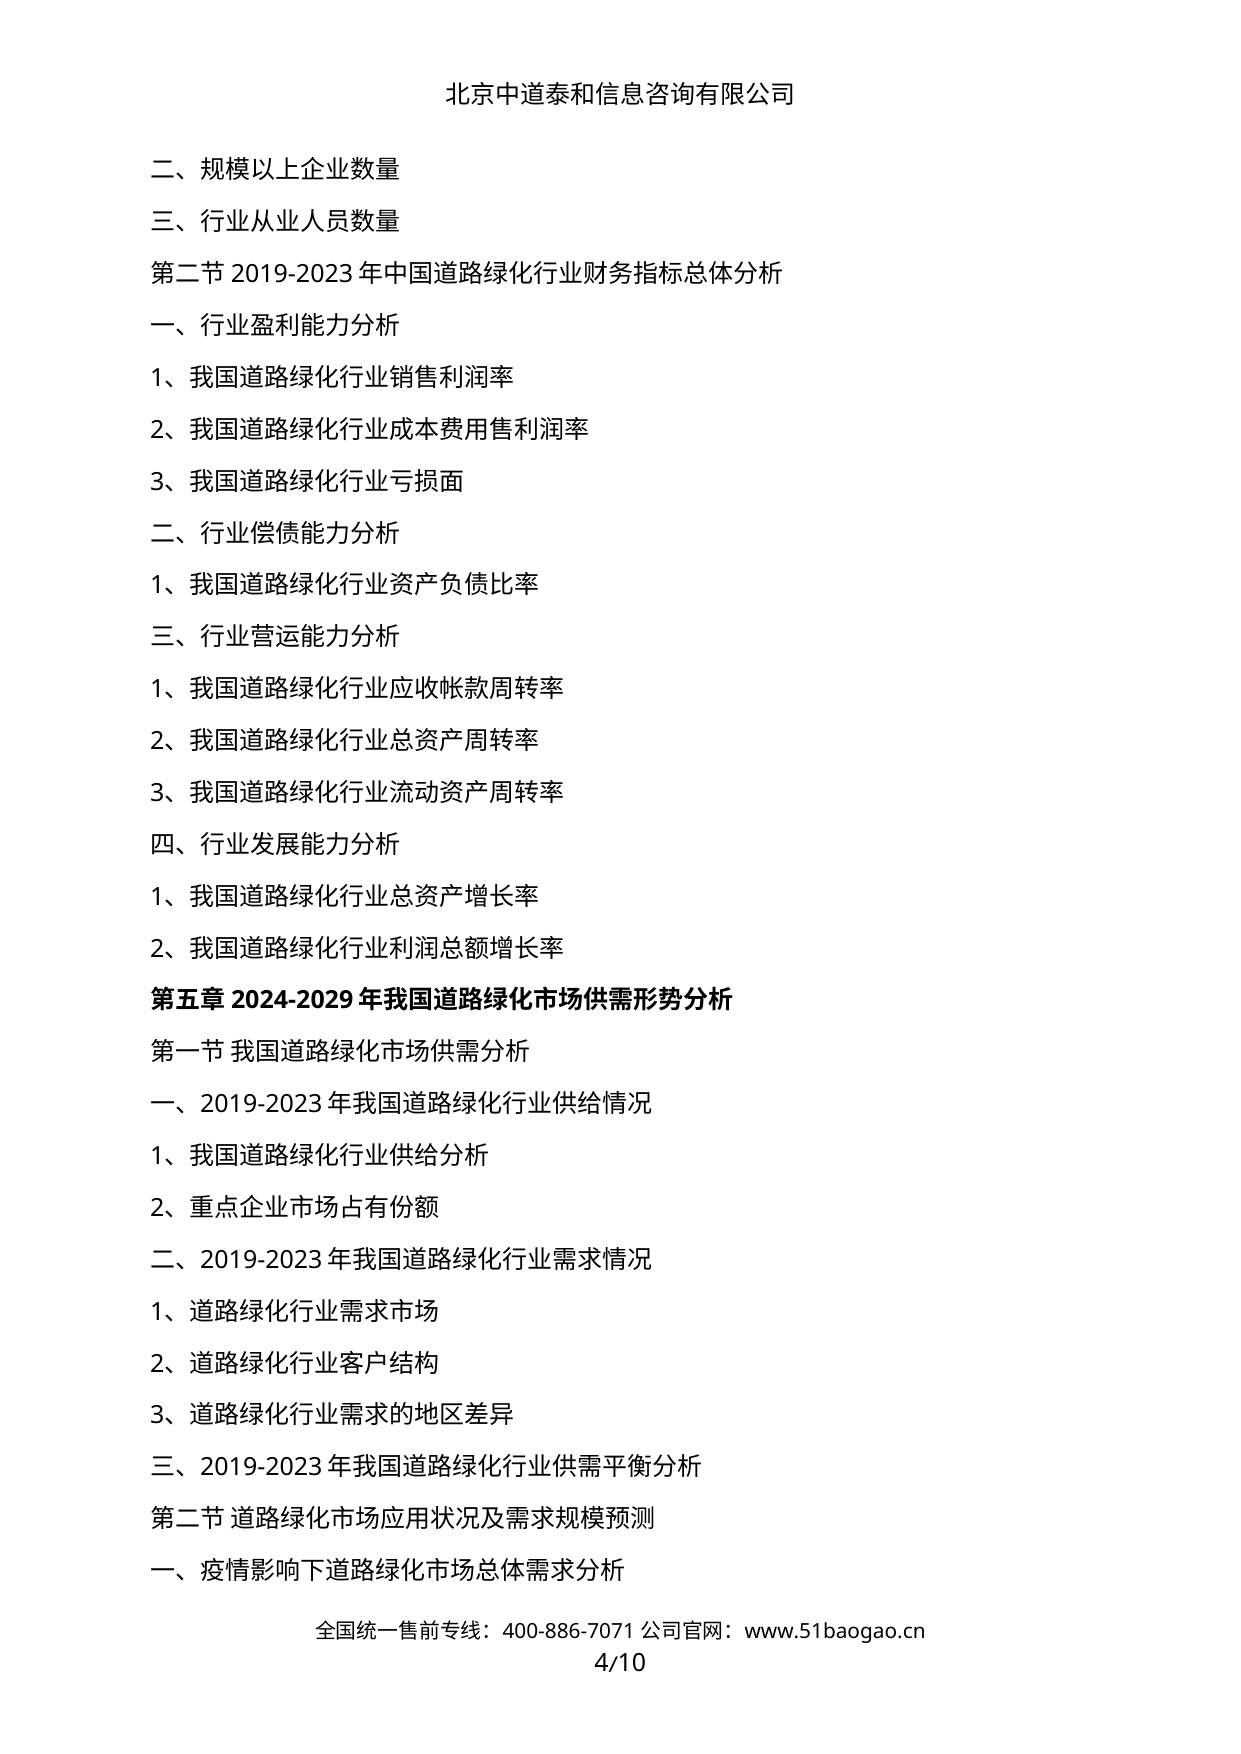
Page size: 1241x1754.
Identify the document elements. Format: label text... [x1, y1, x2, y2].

text 第二节 2019-2023年中国道路绿化行业财务指标总体分析 [150, 254, 1090, 290]
text 第一节 我国道路绿化市场供需分析 [150, 1032, 1090, 1068]
text 2、我国道路绿化行业成本费用售利润率 [150, 409, 1090, 446]
text 1、我国道路绿化行业资产负债比率 [150, 565, 1090, 601]
text 2、重点企业市场占有份额 [150, 1187, 1090, 1224]
text 2、我国道路绿化行业利润总额增长率 [150, 928, 1090, 964]
text 四、行业发展能力分析 [150, 824, 1090, 861]
text 1、我国道路绿化行业供给分析 [150, 1136, 1090, 1172]
text 1、我国道路绿化行业总资产增长率 [150, 876, 1090, 912]
text 二、规模以上企业数量 [150, 150, 1090, 186]
text 二、2019-2023年我国道路绿化行业需求情况 [150, 1239, 1090, 1276]
text 三、行业营运能力分析 [150, 617, 1090, 653]
text 2、我国道路绿化行业总资产周转率 [150, 721, 1090, 757]
text 1、我国道路绿化行业应收帐款周转率 [150, 669, 1090, 705]
text 第二节 道路绿化市场应用状况及需求规模预测 [150, 1499, 1090, 1535]
text 第五章 2024-2029年我国道路绿化市场供需形势分析 [150, 980, 1090, 1016]
text 3、我国道路绿化行业流动资产周转率 [150, 772, 1090, 809]
text 三、2019-2023年我国道路绿化行业供需平衡分析 [150, 1447, 1090, 1483]
text 1、我国道路绿化行业销售利润率 [150, 357, 1090, 394]
text 1、道路绿化行业需求市场 [150, 1291, 1090, 1327]
text 3、我国道路绿化行业亏损面 [150, 461, 1090, 497]
text 一、行业盈利能力分析 [150, 306, 1090, 342]
text 三、行业从业人员数量 [150, 202, 1090, 238]
text 一、2019-2023年我国道路绿化行业供给情况 [150, 1084, 1090, 1120]
text 一、疫情影响下道路绿化市场总体需求分析 [150, 1551, 1090, 1587]
text 3、道路绿化行业需求的地区差异 [150, 1395, 1090, 1431]
text 2、道路绿化行业客户结构 [150, 1343, 1090, 1379]
text 二、行业偿债能力分析 [150, 513, 1090, 549]
